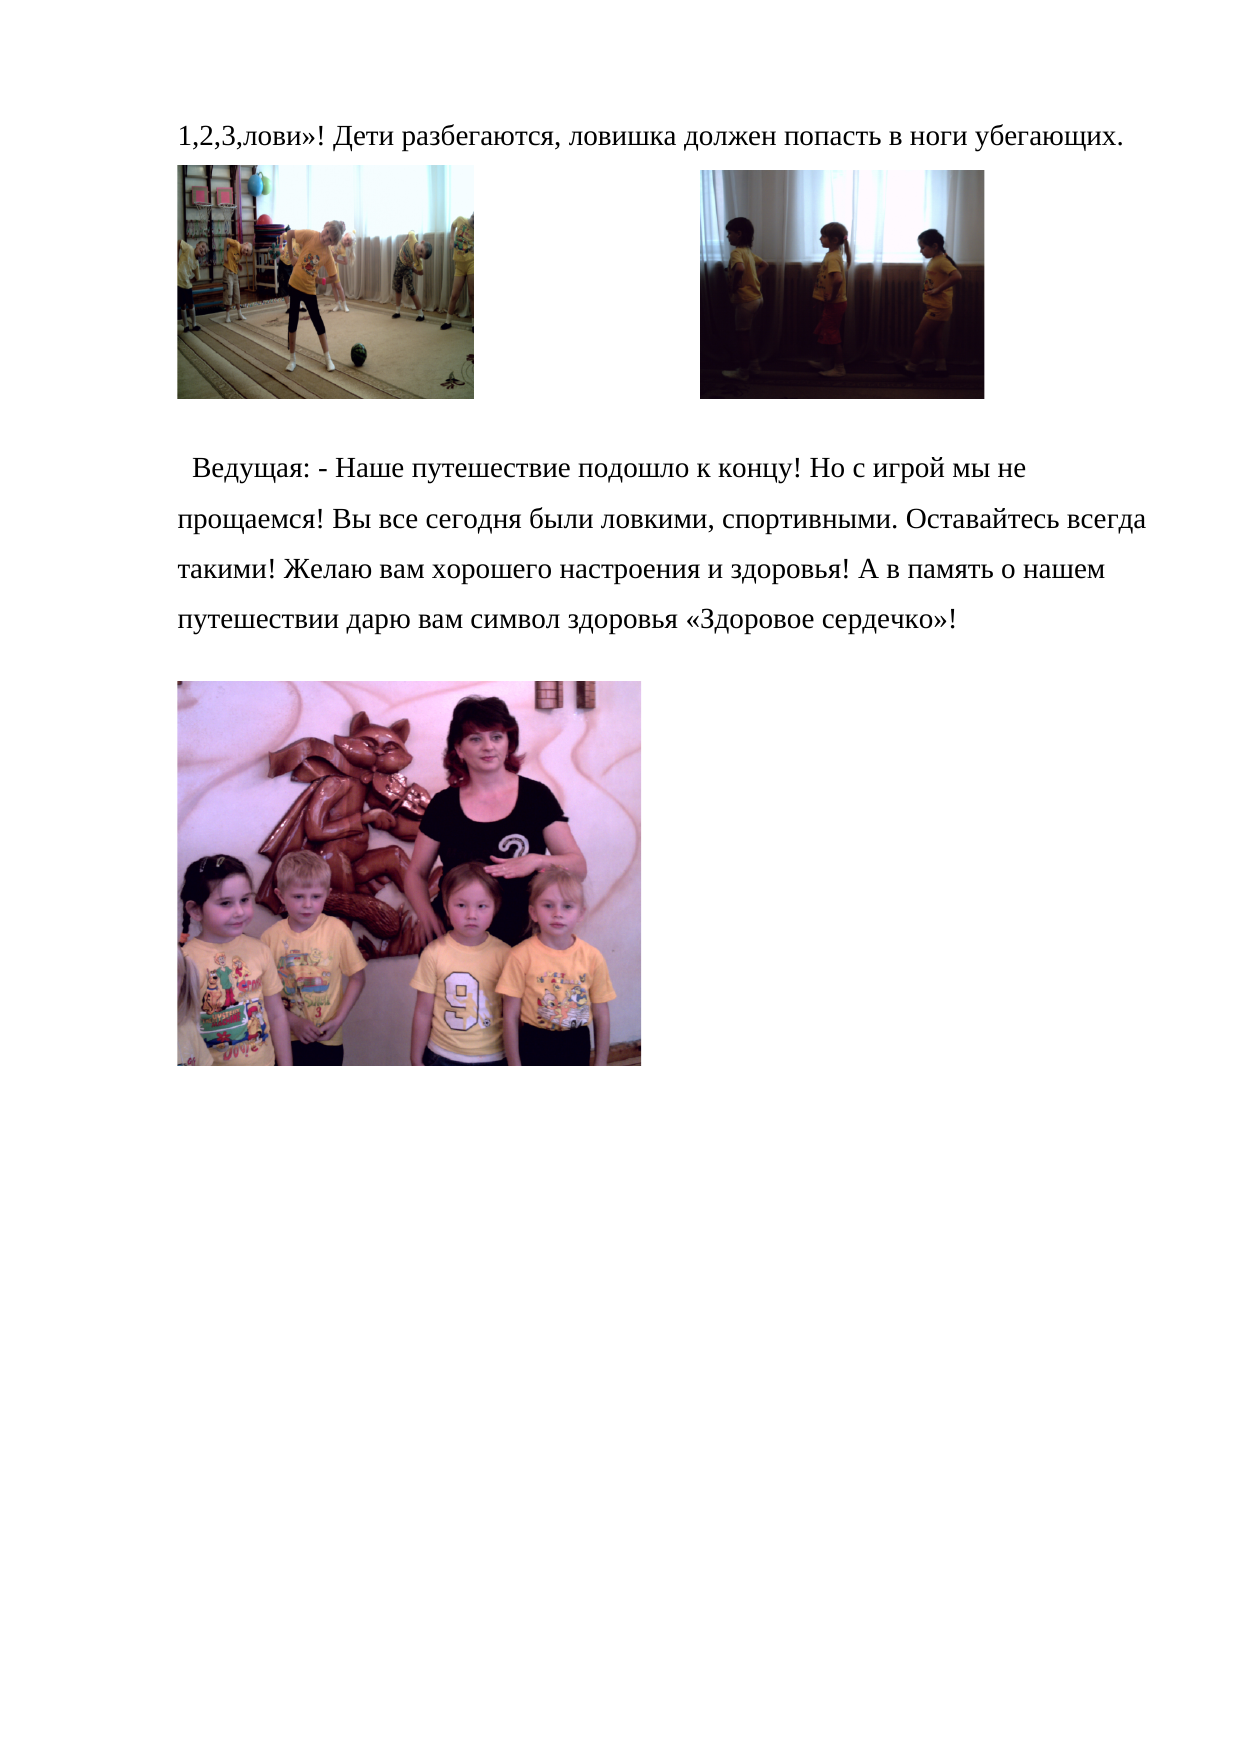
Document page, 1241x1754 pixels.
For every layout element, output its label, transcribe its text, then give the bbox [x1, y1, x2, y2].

picture [177, 165, 474, 399]
picture [177, 681, 642, 1066]
picture [700, 170, 985, 399]
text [177, 118, 1152, 405]
text Ведущая: - Наше путешествие подошло к концу! Но с игрой мы не прощаемся! Вы все сегодня были ловкими, спортивными. Оставайтесь всегда такими! Желаю вам хорошего настроения и здоровья! А в память о нашем путешествии дарю вам символ здоровья «Здоровое сердечко»! [177, 451, 1152, 635]
